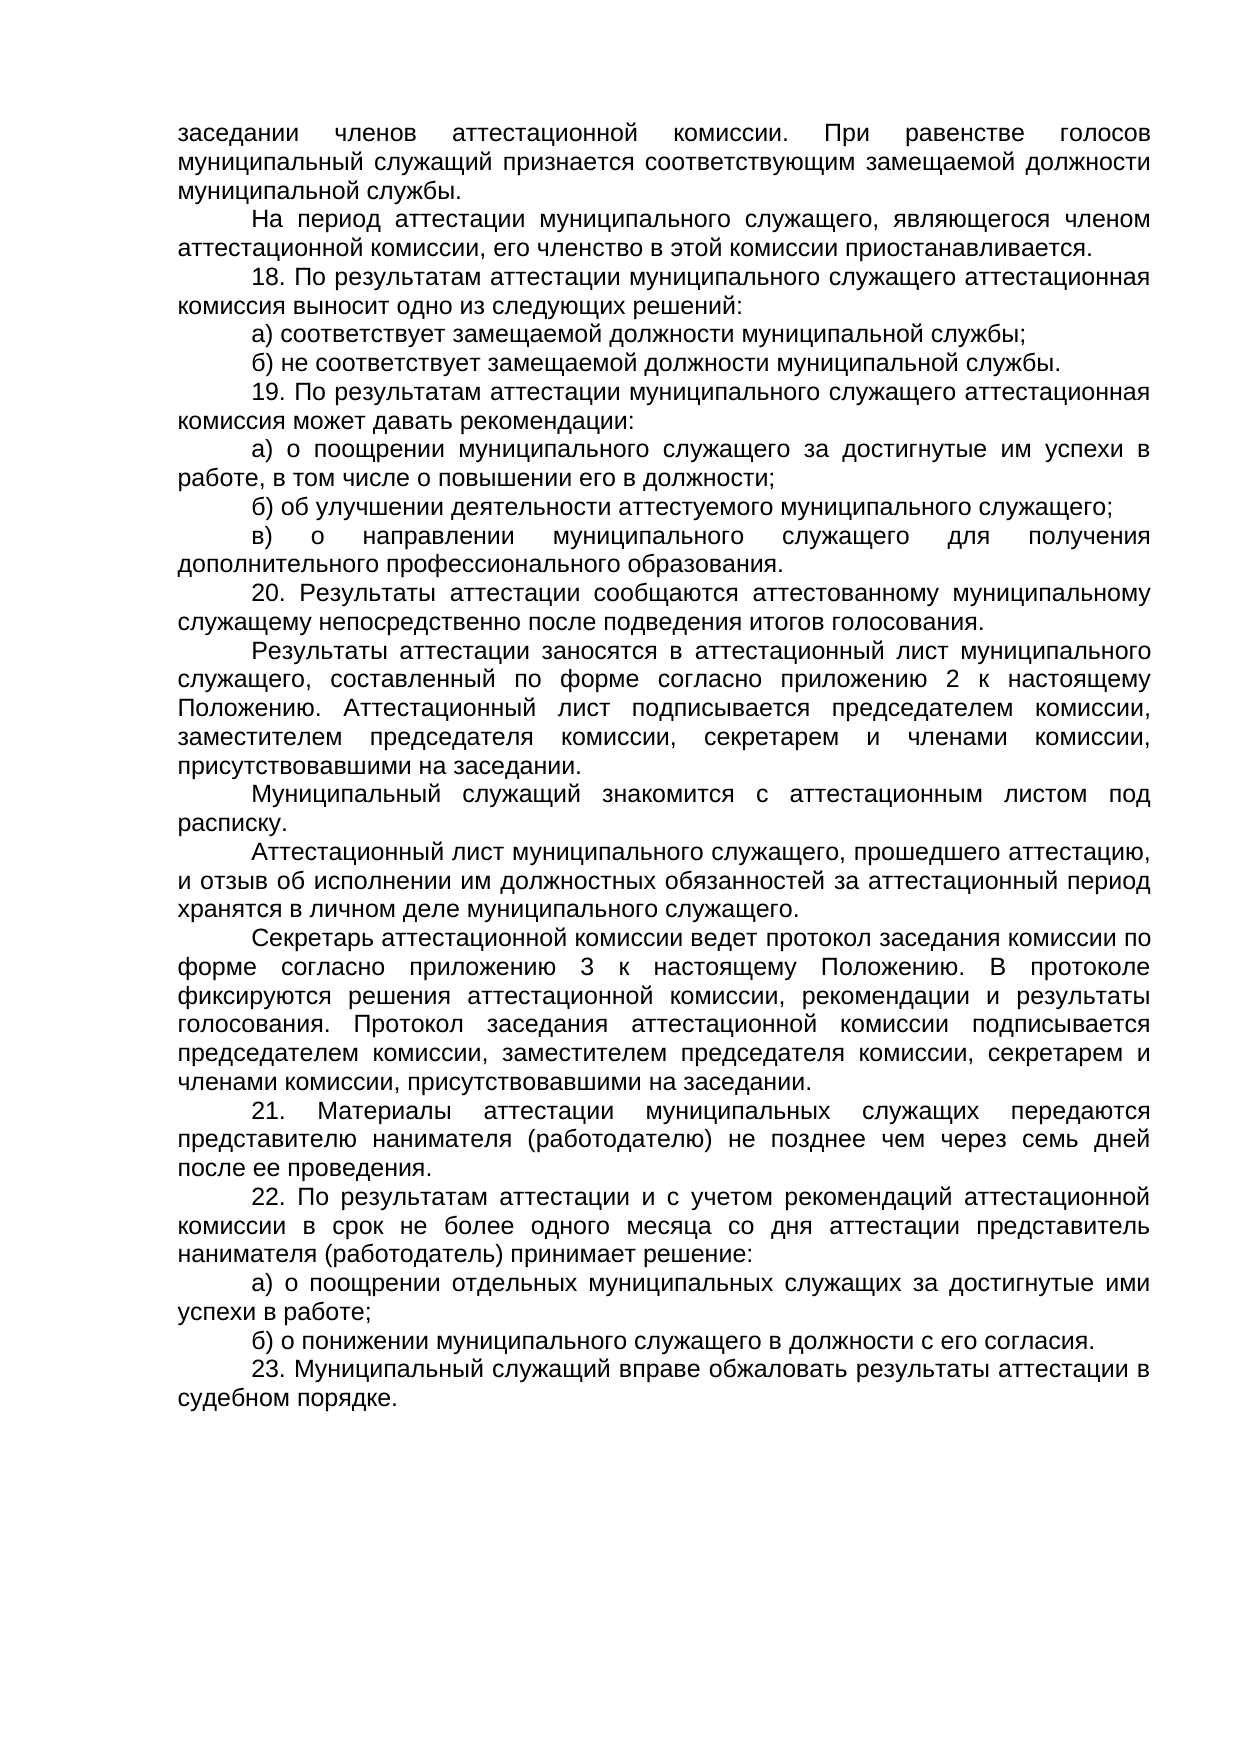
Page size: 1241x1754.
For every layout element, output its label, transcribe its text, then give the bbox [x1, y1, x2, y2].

text б) об улучшении деятельности аттестуемого муниципального служащего; [177, 492, 1152, 521]
text 18. По результатам аттестации муниципального служащего аттестационная комиссия выносит одно из следующих решений: [177, 262, 1152, 319]
text а) соответствует замещаемой должности муниципальной службы; [177, 319, 1152, 348]
text Результаты аттестации заносятся в аттестационный лист муниципального служащего, составленный по форме согласно приложению 2 к настоящему Положению. Аттестационный лист подписывается председателем комиссии, заместителем председателя комиссии, секретарем и членами комиссии, присутствовавшими на заседании. [177, 636, 1152, 779]
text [177, 118, 1152, 204]
text Аттестационный лист муниципального служащего, прошедшего аттестацию, и отзыв об исполнении им должностных обязанностей за аттестационный период хранятся в личном деле муниципального служащего. [177, 837, 1152, 923]
text б) о понижении муниципального служащего в должности с его согласия. [177, 1326, 1152, 1354]
text На период аттестации муниципального служащего, являющегося членом аттестационной комиссии, его членство в этой комиссии приостанавливается. [177, 204, 1152, 262]
text Секретарь аттестационной комиссии ведет протокол заседания комиссии по форме согласно приложению 3 к настоящему Положению. В протоколе фиксируются решения аттестационной комиссии, рекомендации и результаты голосования. Протокол заседания аттестационной комиссии подписывается председателем комиссии, заместителем председателя комиссии, секретарем и членами комиссии, присутствовавшими на заседании. [177, 923, 1152, 1096]
text а) о поощрении муниципального служащего за достигнутые им успехи в работе, в том числе о повышении его в должности; [177, 434, 1152, 492]
text Муниципальный служащий знакомится с аттестационным листом под расписку. [177, 779, 1152, 837]
text 21. Материалы аттестации муниципальных служащих передаются представителю нанимателя (работодателю) не позднее чем через семь дней после ее проведения. [177, 1096, 1152, 1182]
text 22. По результатам аттестации и с учетом рекомендаций аттестационной комиссии в срок не более одного месяца со дня аттестации представитель нанимателя (работодатель) принимает решение: [177, 1182, 1152, 1268]
text а) о поощрении отдельных муниципальных служащих за достигнутые ими успехи в работе; [177, 1268, 1152, 1326]
text в) о направлении муниципального служащего для получения дополнительного профессионального образования. [177, 521, 1152, 578]
text 20. Результаты аттестации сообщаются аттестованному муниципальному служащему непосредственно после подведения итогов голосования. [177, 578, 1152, 636]
text б) не соответствует замещаемой должности муниципальной службы. [177, 348, 1152, 377]
text 19. По результатам аттестации муниципального служащего аттестационная комиссия может давать рекомендации: [177, 377, 1152, 434]
text 23. Муниципальный служащий вправе обжаловать результаты аттестации в судебном порядке. [177, 1354, 1152, 1412]
